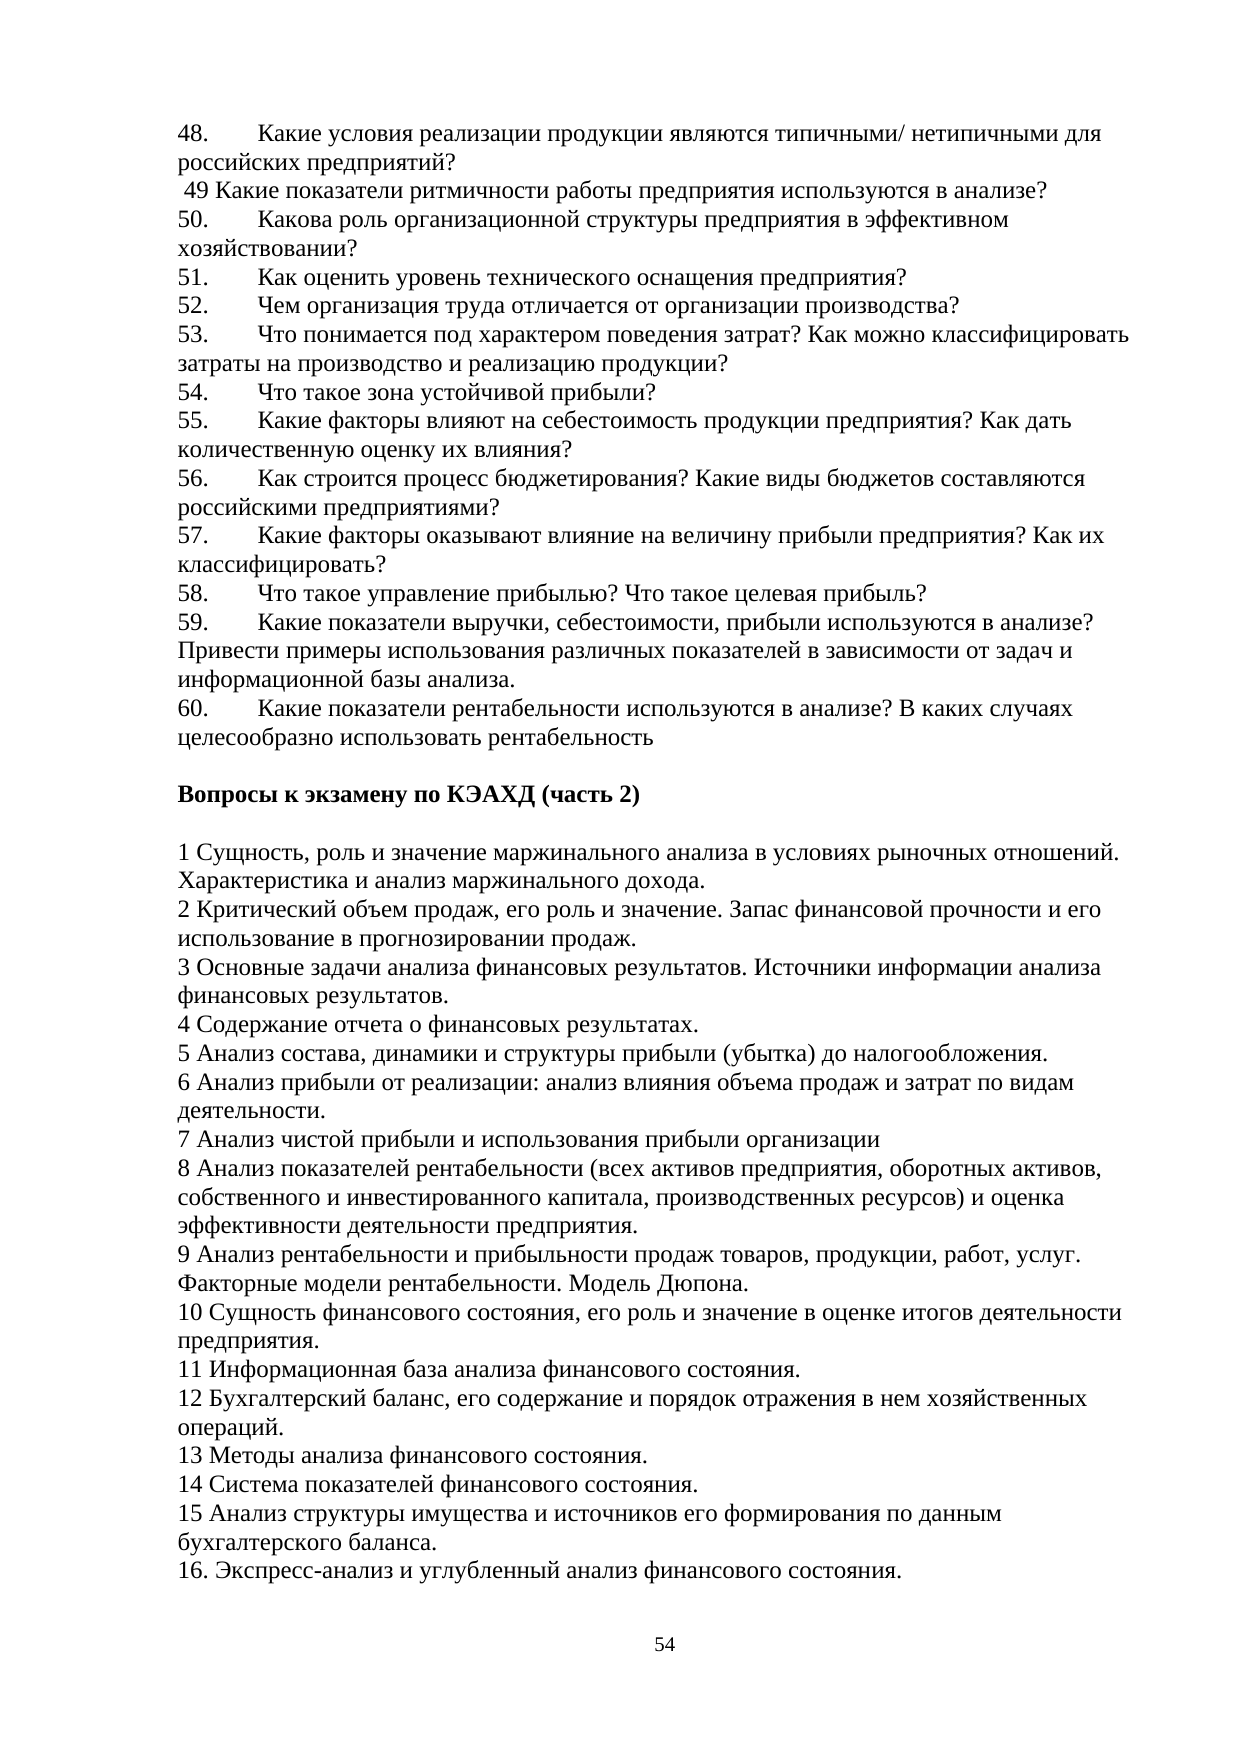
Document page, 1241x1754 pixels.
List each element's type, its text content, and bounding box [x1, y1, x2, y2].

text Вопросы к экзамену по КЭАХД (часть 2) [177, 779, 1152, 808]
text 1 Сущность, роль и значение маржинального анализа в условиях рыночных отношений. Характеристика и анализ маржинального дохода. [177, 837, 1152, 894]
text 54. Что такое зона устойчивой прибыли? [177, 377, 1152, 406]
text 6 Анализ прибыли от реализации: анализ влияния объема продаж и затрат по видам деятельности. [177, 1067, 1152, 1124]
text 53. Что понимается под характером поведения затрат? Как можно классифицировать затраты на производство и реализацию продукции? [177, 319, 1152, 377]
text 9 Анализ рентабельности и прибыльности продаж товаров, продукции, работ, услуг. Факторные модели рентабельности. Модель Дюпона. [177, 1239, 1152, 1297]
text 58. Что такое управление прибылью? Что такое целевая прибыль? [177, 578, 1152, 607]
text 12 Бухгалтерский баланс, его содержание и порядок отражения в нем хозяйственных операций. [177, 1383, 1152, 1441]
text 56. Как строится процесс бюджетирования? Какие виды бюджетов составляются российскими предприятиями? [177, 463, 1152, 521]
text 11 Информационная база анализа финансового состояния. [177, 1354, 1152, 1383]
text 13 Методы анализа финансового состояния. [177, 1441, 1152, 1469]
text 50. Какова роль организационной структуры предприятия в эффективном хозяйствовании? [177, 204, 1152, 262]
text 59. Какие показатели выручки, себестоимости, прибыли используются в анализе? Привести примеры использования различных показателей в зависимости от задач и информационной базы анализа. [177, 607, 1152, 693]
text 57. Какие факторы оказывают влияние на величину прибыли предприятия? Как их классифицировать? [177, 521, 1152, 578]
text 2 Критический объем продаж, его роль и значение. Запас финансовой прочности и его использование в прогнозировании продаж. [177, 894, 1152, 952]
text 48. Какие условия реализации продукции являются типичными/ нетипичными для российских предприятий? [177, 118, 1152, 176]
text 8 Анализ показателей рентабельности (всех активов предприятия, оборотных активов, собственного и инвестированного капитала, производственных ресурсов) и оценка эффективности деятельности предприятия. [177, 1153, 1152, 1239]
text 49 Какие показатели ритмичности работы предприятия используются в анализе? [177, 176, 1152, 204]
text 14 Система показателей финансового состояния. [177, 1469, 1152, 1498]
text 5 Анализ состава, динамики и структуры прибыли (убытка) до налогообложения. [177, 1038, 1152, 1067]
text 15 Анализ структуры имущества и источников его формирования по данным бухгалтерского баланса. [177, 1498, 1152, 1556]
text 7 Анализ чистой прибыли и использования прибыли организации [177, 1124, 1152, 1153]
text 51. Как оценить уровень технического оснащения предприятия? [177, 262, 1152, 291]
text 52. Чем организация труда отличается от организации производства? [177, 291, 1152, 319]
text 3 Основные задачи анализа финансовых результатов. Источники информации анализа финансовых результатов. [177, 952, 1152, 1009]
text 55. Какие факторы влияют на себестоимость продукции предприятия? Как дать количественную оценку их влияния? [177, 406, 1152, 463]
text 60. Какие показатели рентабельности используются в анализе? В каких случаях целесообразно использовать рентабельность [177, 693, 1152, 751]
text 4 Содержание отчета о финансовых результатах. [177, 1009, 1152, 1038]
text 16. Экспресс-анализ и углубленный анализ финансового состояния. [177, 1556, 1152, 1584]
text 10 Сущность финансового состояния, его роль и значение в оценке итогов деятельности предприятия. [177, 1297, 1152, 1354]
